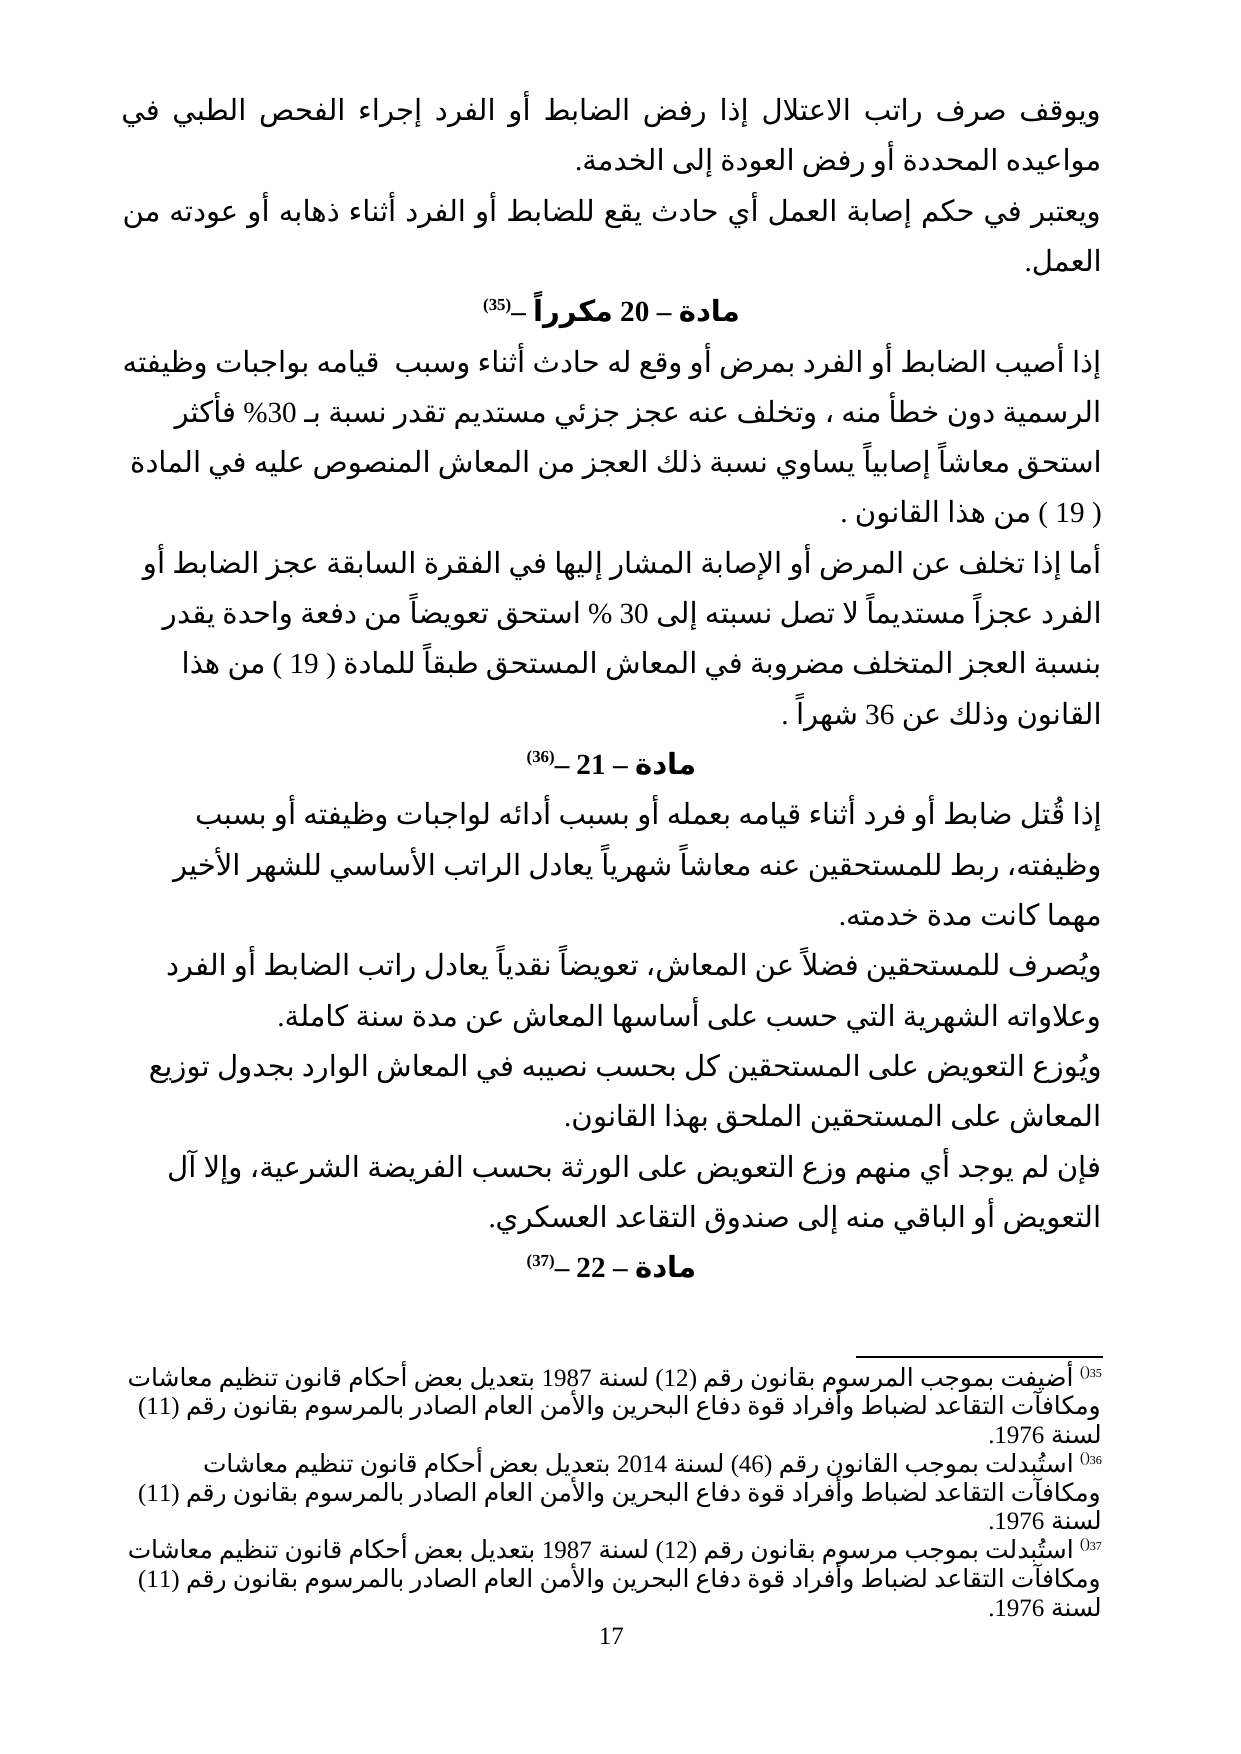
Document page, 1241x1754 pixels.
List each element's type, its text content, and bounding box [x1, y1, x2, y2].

text مادة – 21 –() [121, 747, 1102, 781]
text إذا أصيب الضابط أو الفرد بمرض أو وقع له حادث أثناء وسبب قيامه بواجبات وظيفته الرسمية دون خطأ منه ، وتخلف عنه عجز جزئي مستديم تقدر نسبة بـ 30% فأكثر استحق معاشاً إصابياً يساوي نسبة ذلك العجز من المعاش المنصوص عليه في المادة ( 19 ) من هذا القانون . [121, 345, 1102, 529]
text ويوقف صرف راتب الاعتلال إذا رفض الضابط أو الفرد إجراء الفحص الطبي في مواعيده المحددة أو رفض العودة إلى الخدمة. [121, 93, 1102, 177]
text ويُصرف للمستحقين فضلاً عن المعاش، تعويضاً نقدياً يعادل راتب الضابط أو الفرد وعلاواته الشهرية التي حسب على أساسها المعاش عن مدة سنة كاملة. [121, 948, 1102, 1032]
text ويعتبر في حكم إصابة العمل أي حادث يقع للضابط أو الفرد أثناء ذهابه أو عودته من العمل. [121, 194, 1102, 278]
text أما إذا تخلف عن المرض أو الإصابة المشار إليها في الفقرة السابقة عجز الضابط أو الفرد عجزاً مستديماً لا تصل نسبته إلى 30 % استحق تعويضاً من دفعة واحدة يقدر بنسبة العجز المتخلف مضروبة في المعاش المستحق طبقاً للمادة ( 19 ) من هذا القانون وذلك عن 36 شهراً . [121, 546, 1102, 730]
text ويُوزع التعويض على المستحقين كل بحسب نصيبه في المعاش الوارد بجدول توزيع المعاش على المستحقين الملحق بهذا القانون. [121, 1049, 1102, 1133]
text مادة – 22 –() [121, 1250, 1102, 1284]
text مادة – 20 مكرراً –() [121, 294, 1102, 328]
text فإن لم يوجد أي منهم وزع التعويض على الورثة بحسب الفريضة الشرعية، وإلا آل التعويض أو الباقي منه إلى صندوق التقاعد العسكري. [121, 1150, 1102, 1233]
text إذا قُتل ضابط أو فرد أثناء قيامه بعمله أو بسبب أدائه لواجبات وظيفته أو بسبب وظيفته، ربط للمستحقين عنه معاشاً شهرياً يعادل الراتب الأساسي للشهر الأخير مهما كانت مدة خدمته. [121, 797, 1102, 932]
